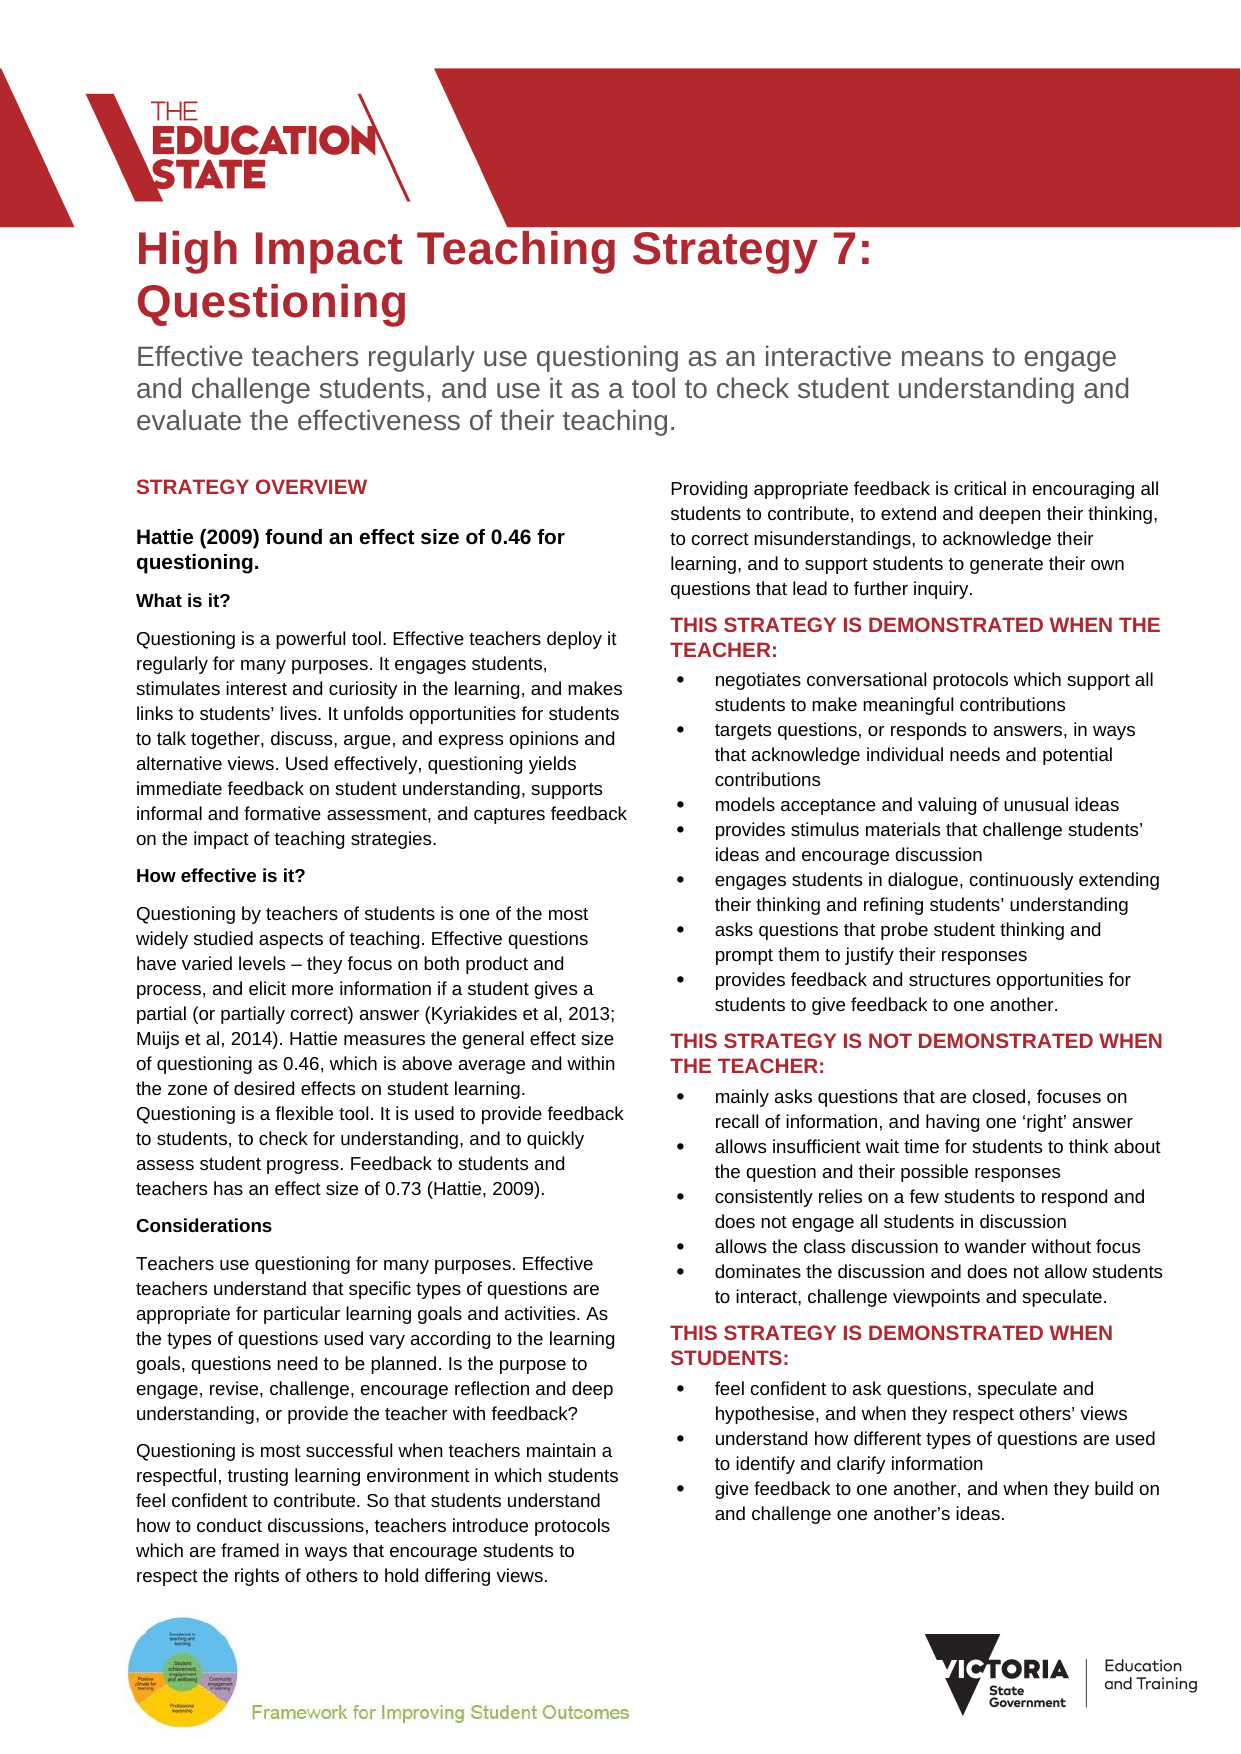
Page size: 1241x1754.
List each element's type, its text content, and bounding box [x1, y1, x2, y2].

list allows insufficient wait time for students to think about the question and their possible responses [677, 1132, 1163, 1182]
list consistently relies on a few students to respond and does not engage all students in discussion [677, 1182, 1163, 1232]
list understand how different types of questions are used to identify and clarify information [677, 1424, 1163, 1474]
list feel confident to ask questions, speculate and hypothesise, and when they respect others’ views [677, 1374, 1163, 1424]
text What is it? [136, 587, 629, 612]
subtitle Strategy overview [136, 474, 629, 499]
picture [123, 1609, 644, 1740]
text How effective is it? [136, 862, 629, 887]
list targets questions, or responds to answers, in ways that acknowledge individual needs and potential contributions [677, 716, 1163, 791]
subtitle This strategy is NOT demonstrated when THE TEACHER: [670, 1028, 1163, 1078]
subtitle This strategy is demonstrated when THE TEACHER: [670, 612, 1163, 662]
list asks questions that probe student thinking and prompt them to justify their responses [677, 916, 1163, 966]
picture [0, 3, 1241, 335]
text Questioning is most successful when teachers maintain a respectful, trusting learning environment in which students feel confident to contribute. So that students understand how to conduct discussions, teachers introduce protocols which are framed in ways that encourage students to respect the rights of others to hold differing views. [136, 1437, 629, 1587]
list dominates the discussion and does not allow students to interact, challenge viewpoints and speculate. [677, 1257, 1163, 1307]
text Questioning by teachers of students is one of the most widely studied aspects of teaching. Effective questions have varied levels – they focus on both product and process, and elicit more information if a student gives a partial (or partially correct) answer (Kyriakides et al, 2013; Muijs et al, 2014). Hattie measures the general effect size of questioning as 0.46, which is above average and within the zone of desired effects on student learning. Questioning is a flexible tool. It is used to provide feedback to students, to check for understanding, and to quickly assess student progress. Feedback to students and teachers has an effect size of 0.73 (Hattie, 2009). [136, 899, 629, 1199]
list engages students in dialogue, continuously extending their thinking and refining students’ understanding [677, 866, 1163, 916]
text Questioning is a powerful tool. Effective teachers deploy it regularly for many purposes. It engages students, stimulates interest and curiosity in the learning, and makes links to students’ lives. It unfolds opportunities for students to talk together, discuss, argue, and express opinions and alternative views. Used effectively, questioning yields immediate feedback on student understanding, supports informal and formative assessment, and captures feedback on the impact of teaching strategies. [136, 624, 629, 849]
list models acceptance and valuing of unusual ideas [677, 791, 1163, 816]
text Teachers use questioning for many purposes. Effective teachers understand that specific types of questions are appropriate for particular learning goals and activities. As the types of questions used vary according to the learning goals, questions need to be planned. Is the purpose to engage, revise, challenge, encourage reflection and deep understanding, or provide the teacher with feedback? [136, 1249, 629, 1424]
subtitle This strategy is demonstrated when students: [670, 1320, 1163, 1370]
list allows the class discussion to wander without focus [677, 1232, 1163, 1257]
list provides feedback and structures opportunities for students to give feedback to one another. [677, 966, 1163, 1016]
subtitle Effective teachers regularly use questioning as an interactive means to engage and challenge students, and use it as a tool to check student understanding and evaluate the effectiveness of their teaching. [136, 339, 1163, 437]
text Providing appropriate feedback is critical in encouraging all students to contribute, to extend and deepen their thinking, to correct misunderstandings, to acknowledge their learning, and to support students to generate their own questions that lead to further inquiry. [670, 474, 1163, 599]
text Considerations [136, 1212, 629, 1237]
list give feedback to one another, and when they build on and challenge one another’s ideas. [677, 1474, 1163, 1524]
list negotiates conversational protocols which support all students to make meaningful contributions [677, 666, 1163, 716]
list mainly asks questions that are closed, focuses on recall of information, and having one ‘right’ answer [677, 1082, 1163, 1132]
subtitle Hattie (2009) found an effect size of 0.46 for questioning. [136, 524, 629, 574]
text High Impact Teaching Strategy 7: Questioning [136, 222, 1163, 327]
list provides stimulus materials that challenge students’ ideas and encourage discussion [677, 816, 1163, 866]
picture [912, 1634, 1236, 1753]
